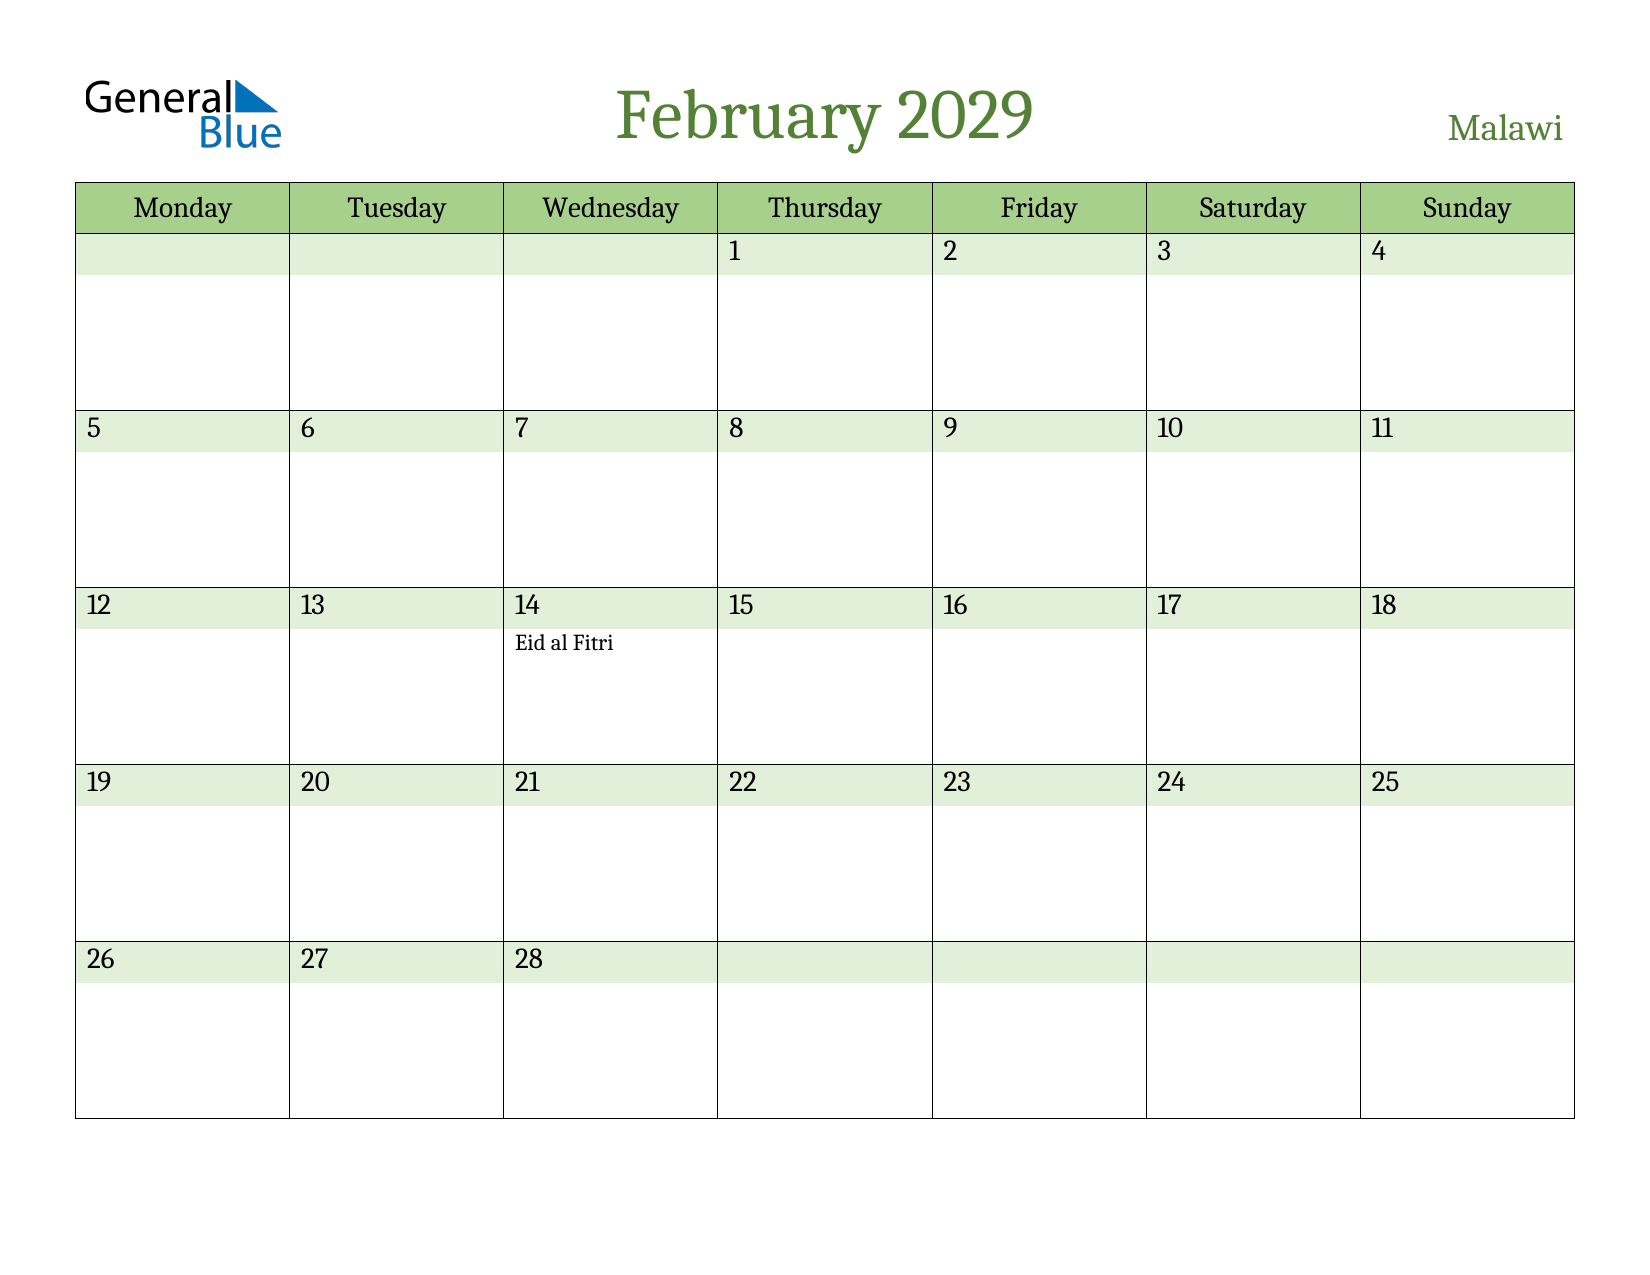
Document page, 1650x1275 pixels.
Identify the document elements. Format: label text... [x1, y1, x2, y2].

table_cell [290, 806, 503, 941]
table_header Malawi [1146, 75, 1574, 182]
table_cell [933, 452, 1146, 587]
table_cell [290, 452, 503, 587]
table_cell 26 [76, 942, 289, 983]
table_cell [504, 452, 717, 587]
table_cell [504, 983, 717, 1118]
table_cell 14 [504, 588, 717, 629]
table_cell 28 [504, 942, 717, 983]
table_cell [1147, 275, 1360, 410]
table_header [76, 75, 503, 182]
table_cell 15 [718, 588, 932, 629]
table_cell 18 [1361, 588, 1574, 629]
table_cell [1361, 452, 1574, 587]
table_cell [504, 234, 717, 275]
table_cell 3 [1147, 234, 1360, 275]
table_cell Wednesday [504, 183, 717, 233]
table_cell [933, 983, 1146, 1118]
table_cell [76, 275, 289, 410]
table_cell 11 [1361, 411, 1574, 452]
table_cell 4 [1361, 234, 1574, 275]
table_cell 16 [933, 588, 1146, 629]
table_cell 1 [718, 234, 932, 275]
table_cell 27 [290, 942, 503, 983]
table_cell [718, 275, 932, 410]
table_cell 7 [504, 411, 717, 452]
table_cell [718, 629, 932, 764]
table_cell [76, 806, 289, 941]
table_cell [1147, 452, 1360, 587]
table_cell 13 [290, 588, 503, 629]
table_cell 5 [76, 411, 289, 452]
table_cell 22 [718, 765, 932, 806]
table_cell 9 [933, 411, 1146, 452]
table_cell [290, 629, 503, 764]
table_cell [76, 983, 289, 1118]
table_cell Eid al Fitri [504, 629, 717, 764]
table_cell Saturday [1147, 183, 1360, 233]
table_cell [1361, 629, 1574, 764]
table_cell [933, 806, 1146, 941]
table_cell [1361, 983, 1574, 1118]
table_cell [1147, 942, 1360, 983]
table_cell 21 [504, 765, 717, 806]
table_cell [1147, 983, 1360, 1118]
table_cell Monday [76, 183, 289, 233]
table_cell [718, 806, 932, 941]
table_cell 8 [718, 411, 932, 452]
table_cell [933, 629, 1146, 764]
table_cell 6 [290, 411, 503, 452]
table_cell Sunday [1361, 183, 1574, 233]
table_cell 2 [933, 234, 1146, 275]
table_cell [290, 275, 503, 410]
table_cell [933, 275, 1146, 410]
table_cell Tuesday [290, 183, 503, 233]
picture [86, 80, 281, 148]
table_cell 24 [1147, 765, 1360, 806]
table_cell [290, 983, 503, 1118]
table_cell [1361, 942, 1574, 983]
table_cell [933, 942, 1146, 983]
table_cell [718, 983, 932, 1118]
table_cell 10 [1147, 411, 1360, 452]
table_cell 23 [933, 765, 1146, 806]
table_cell 12 [76, 588, 289, 629]
table_cell [1147, 806, 1360, 941]
table_cell [76, 452, 289, 587]
table_cell [718, 942, 932, 983]
table_cell 25 [1361, 765, 1574, 806]
table_header February 2029 [504, 75, 1146, 182]
table_cell [504, 806, 717, 941]
table_cell [718, 452, 932, 587]
table_cell [1361, 275, 1574, 410]
table_cell [76, 234, 289, 275]
table_cell [76, 629, 289, 764]
table_cell 19 [76, 765, 289, 806]
table_cell [290, 234, 503, 275]
table_cell Thursday [718, 183, 932, 233]
table_cell [1147, 629, 1360, 764]
table_cell [504, 275, 717, 410]
table_cell 17 [1147, 588, 1360, 629]
table_cell [1361, 806, 1574, 941]
table_cell 20 [290, 765, 503, 806]
table_cell Friday [933, 183, 1146, 233]
